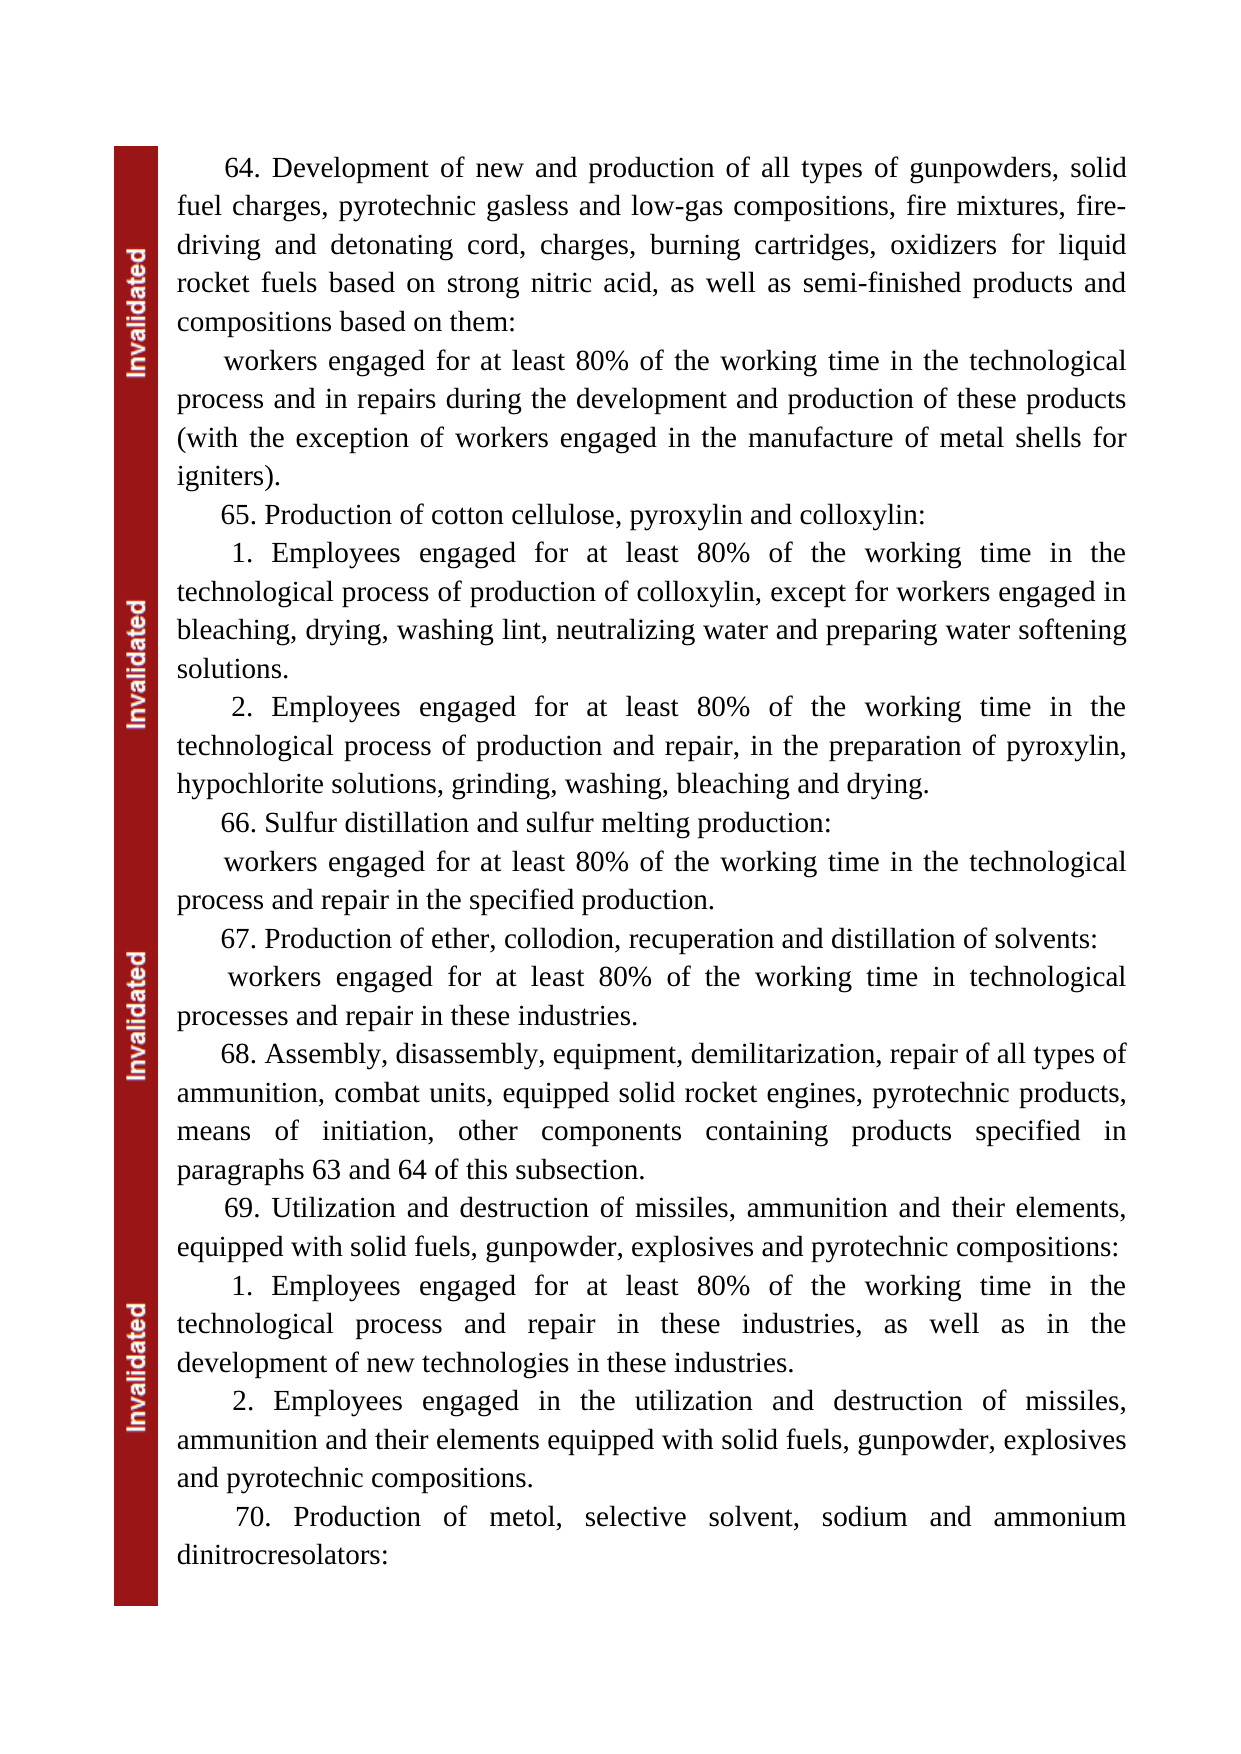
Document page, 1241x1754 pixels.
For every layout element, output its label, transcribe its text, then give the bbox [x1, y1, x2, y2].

picture [114, 839, 158, 844]
text workers engaged for at least 80% of the working time in the technological process and in repairs during the development and production of these products (with the exception of workers engaged in the manufacture of metal shells for igniters). [112, 343, 1128, 492]
text 70. Production of metol, selective solvent, sodium and ammonium dinitrocresolators: [112, 1499, 1128, 1571]
text 66. Sulfur distillation and sulfur melting production: [112, 805, 1128, 839]
picture [114, 492, 158, 497]
picture [114, 800, 158, 805]
text 2. Employees engaged in the utilization and destruction of missiles, ammunition and their elements equipped with solid fuels, gunpowder, explosives and pyrotechnic compositions. [112, 1383, 1128, 1494]
picture [114, 1494, 158, 1499]
picture [114, 1571, 158, 1606]
text 67. Production of ether, collodion, recuperation and distillation of solvents: [112, 921, 1128, 954]
picture [114, 1186, 158, 1191]
picture [114, 916, 158, 921]
text 1. Employees engaged for at least 80% of the working time in the technological process and repair in these industries, as well as in the development of new technologies in these industries. [112, 1268, 1128, 1378]
text workers engaged for at least 80% of the working time in technological processes and repair in these industries. [112, 959, 1128, 1031]
text 68. Assembly, disassembly, equipment, demilitarization, repair of all types of ammunition, combat units, equipped solid rocket engines, pyrotechnic products, means of initiation, other components containing products specified in paragraphs 63 and 64 of this subsection. [112, 1036, 1128, 1186]
text workers engaged for at least 80% of the working time in the technological process and repair in the specified production. [112, 844, 1128, 916]
text 69. Utilization and destruction of missiles, ammunition and their elements, equipped with solid fuels, gunpowder, explosives and pyrotechnic compositions: [112, 1191, 1128, 1263]
picture [114, 954, 158, 959]
picture [114, 338, 158, 343]
picture [114, 1263, 158, 1268]
text 1. Employees engaged for at least 80% of the working time in the technological process of production of colloxylin, except for workers engaged in bleaching, drying, washing lint, neutralizing water and preparing water softening solutions. [112, 535, 1128, 684]
picture [114, 684, 158, 689]
picture [114, 146, 158, 150]
text 2. Employees engaged for at least 80% of the working time in the technological process of production and repair, in the preparation of pyroxylin, hypochlorite solutions, grinding, washing, bleaching and drying. [112, 689, 1128, 800]
text 64. Development of new and production of all types of gunpowders, solid fuel charges, pyrotechnic gasless and low-gas compositions, fire mixtures, fire-driving and detonating cord, charges, burning cartridges, oxidizers for liquid rocket fuels based on strong nitric acid, as well as semi-finished products and compositions based on them: [112, 150, 1128, 338]
picture [114, 530, 158, 535]
text 65. Production of cotton cellulose, pyroxylin and colloxylin: [112, 497, 1128, 530]
picture [114, 1031, 158, 1036]
picture [114, 1378, 158, 1383]
